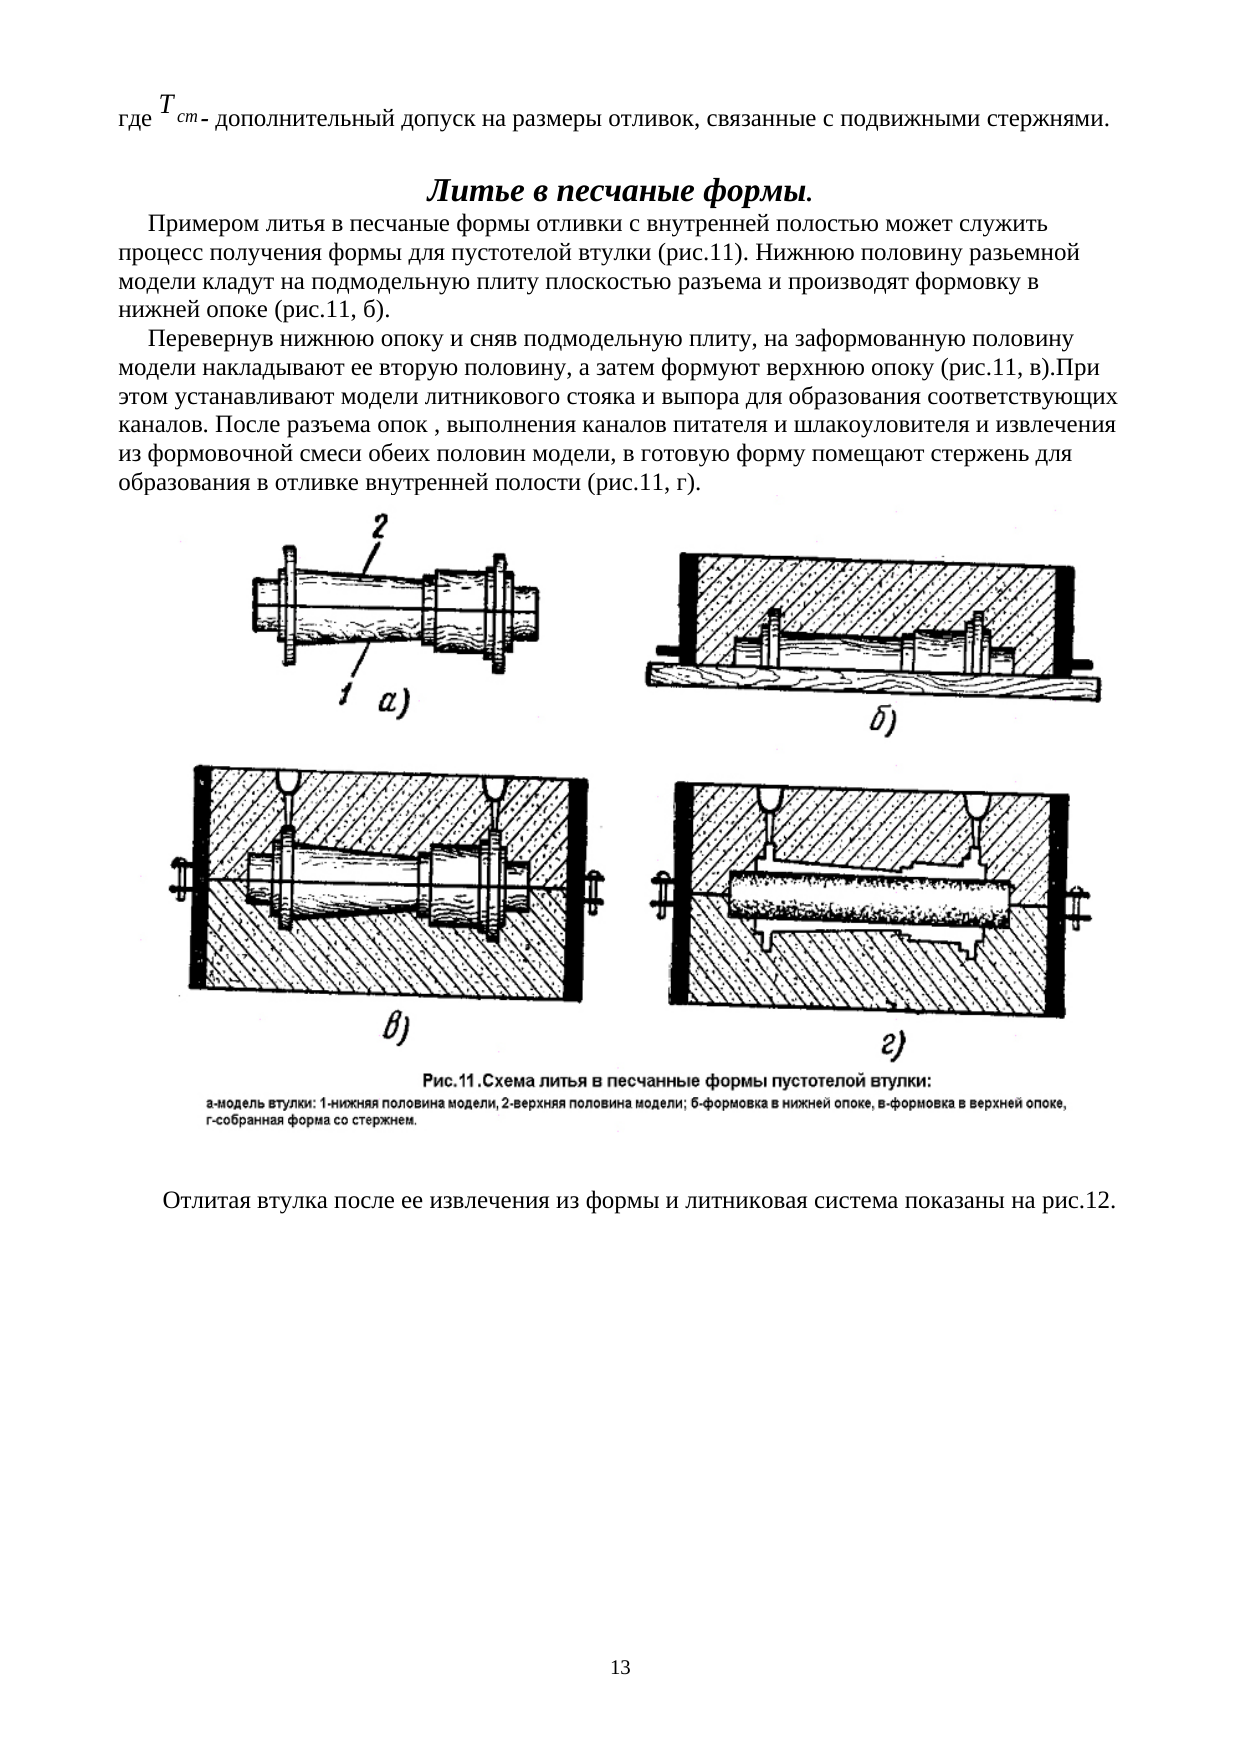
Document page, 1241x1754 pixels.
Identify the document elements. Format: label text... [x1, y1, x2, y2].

subtitle где - дополнительный допуск на размеры отливок, связанные с подвижными стержнями. [118, 89, 1122, 132]
text Отлитая втулка после ее извлечения из формы и литниковая система показаны на рис.12. [118, 1185, 1122, 1214]
text Перевернув нижнюю опоку и сняв подмодельную плиту, на заформованную половину модели накладывают ее вторую половину, а затем формуют верхнюю опоку (рис.11, в).При этом устанавливают модели литникового стояка и выпора для образования соответствующих каналов. После разъема опок , выполнения каналов питателя и шлакоуловителя и извлечения из формовочной смеси обеих половин модели, в готовую форму помещают стержень для образования в отливке внутренней полости (рис.11, г). [118, 323, 1122, 495]
text Примером литья в песчаные формы отливки с внутренней полостью может служить процесс получения формы для пустотелой втулки (рис.11). Нижнюю половину разьемной модели кладут на подмодельную плиту плоскостью разъема и производят формовку в нижней опоке (рис.11, б). [118, 208, 1122, 323]
picture [118, 495, 1122, 1157]
subtitle Литье в песчаные формы. [118, 170, 1122, 208]
